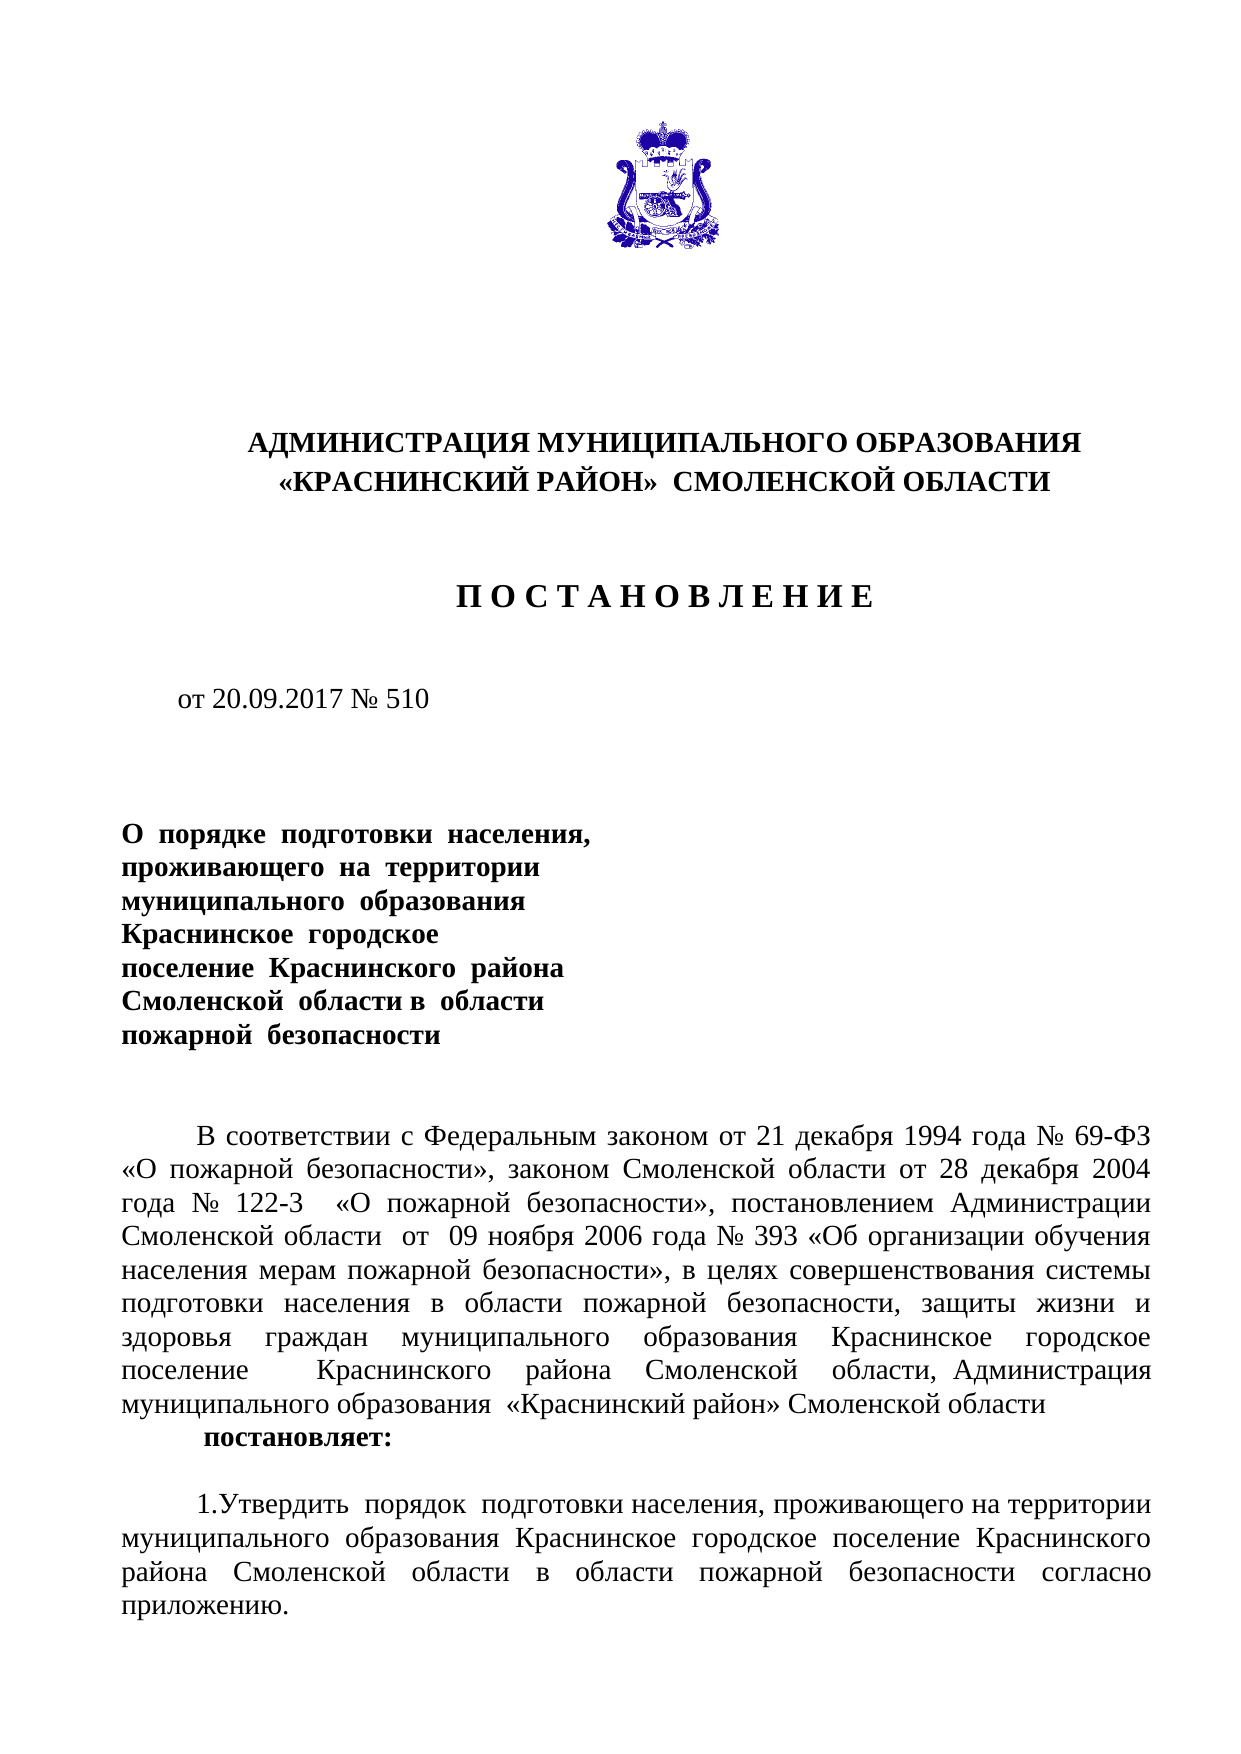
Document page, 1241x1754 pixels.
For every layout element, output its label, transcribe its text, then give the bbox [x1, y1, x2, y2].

text Краснинское городское [121, 916, 1152, 950]
text О порядке подготовки населения, [121, 816, 1152, 849]
text пожарной безопасности [121, 1017, 1152, 1051]
text 1.Утвердить порядок подготовки населения, проживающего на территории муниципального образования Краснинское городское поселение Краснинского района Смоленской области в области пожарной безопасности согласно приложению. [121, 1487, 1152, 1621]
text постановляет: [121, 1419, 1152, 1453]
text поселение Краснинского района [121, 950, 1152, 983]
text АДМИНИСТРАЦИЯ МУНИЦИПАЛЬНОГО ОБРАЗОВАНИЯ «КРАСНИНСКИЙ РАЙОН» СМОЛЕНСКОЙ ОБЛАСТИ [177, 425, 1152, 497]
text муниципального образования [121, 883, 1152, 916]
text П О С Т А Н О В Л Е Н И Е [177, 576, 1152, 614]
text Смоленской области в области [121, 983, 1152, 1017]
picture [605, 118, 724, 256]
text проживающего на территории [121, 849, 1152, 883]
text В соответствии с Федеральным законом от 21 декабря 1994 года № 69-ФЗ «О пожарной безопасности», законом Смоленской области от 28 декабря 2004 года № 122-3 «О пожарной безопасности», постановлением Администрации Смоленской области от 09 ноября 2006 года № 393 «Об организации обучения населения мерам пожарной безопасности», в целях совершенствования системы подготовки населения в области пожарной безопасности, защиты жизни и здоровья граждан муниципального образования Краснинское городское поселение Краснинского района Смоленской области, Администрация муниципального образования «Краснинский район» Смоленской области [121, 1118, 1152, 1419]
text от 20.09.2017 № 510 [177, 682, 1152, 715]
